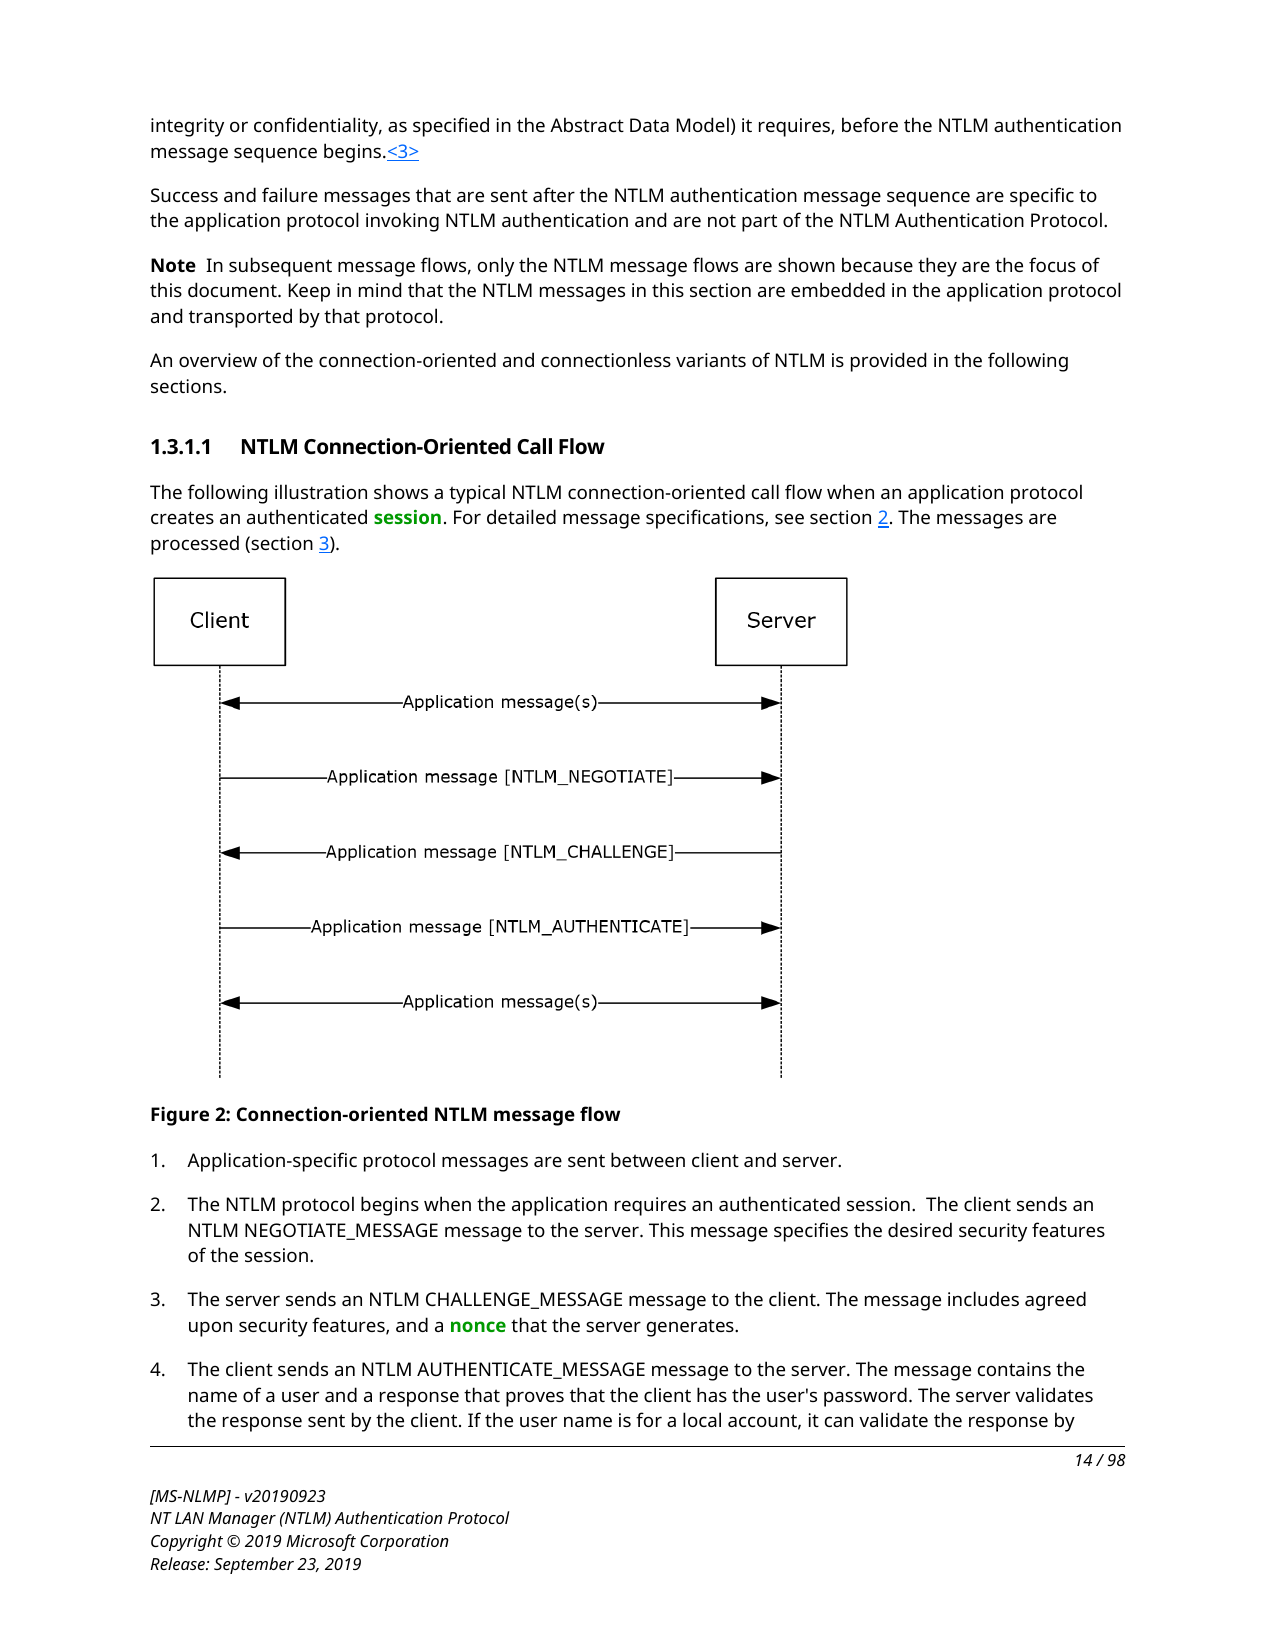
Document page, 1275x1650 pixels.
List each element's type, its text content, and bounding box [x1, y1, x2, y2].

subtitle NTLM Connection-Oriented Call Flow [150, 432, 1125, 460]
text Success and failure messages that are sent after the NTLM authentication message sequence are specific to the application protocol invoking NTLM authentication and are not part of the NTLM Authentication Protocol. [150, 182, 1125, 233]
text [150, 112, 1125, 163]
text The following illustration shows a typical NTLM connection-oriented call flow when an application protocol creates an authenticated session. For detailed message specifications, see section 2. The messages are processed (section 3). [150, 479, 1125, 556]
list The NTLM protocol begins when the application requires an authenticated session. The client sends an NTLM NEGOTIATE_MESSAGE message to the server. This message specifies the desired security features of the session. [150, 1191, 1125, 1268]
list Application-specific protocol messages are sent between client and server. [150, 1147, 1125, 1173]
text Figure 2: Connection-oriented NTLM message flow [150, 1101, 1125, 1126]
text Note In subsequent message flows, only the NTLM message flows are shown because they are the focus of this document. Keep in mind that the NTLM messages in this section are embedded in the application protocol and transported by that protocol. [150, 252, 1125, 329]
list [150, 1357, 1125, 1433]
list The server sends an NTLM CHALLENGE_MESSAGE message to the client. The message includes agreed upon security features, and a nonce that the server generates. [150, 1287, 1125, 1338]
text An overview of the connection-oriented and connectionless variants of NTLM is provided in the following sections. [150, 347, 1125, 398]
